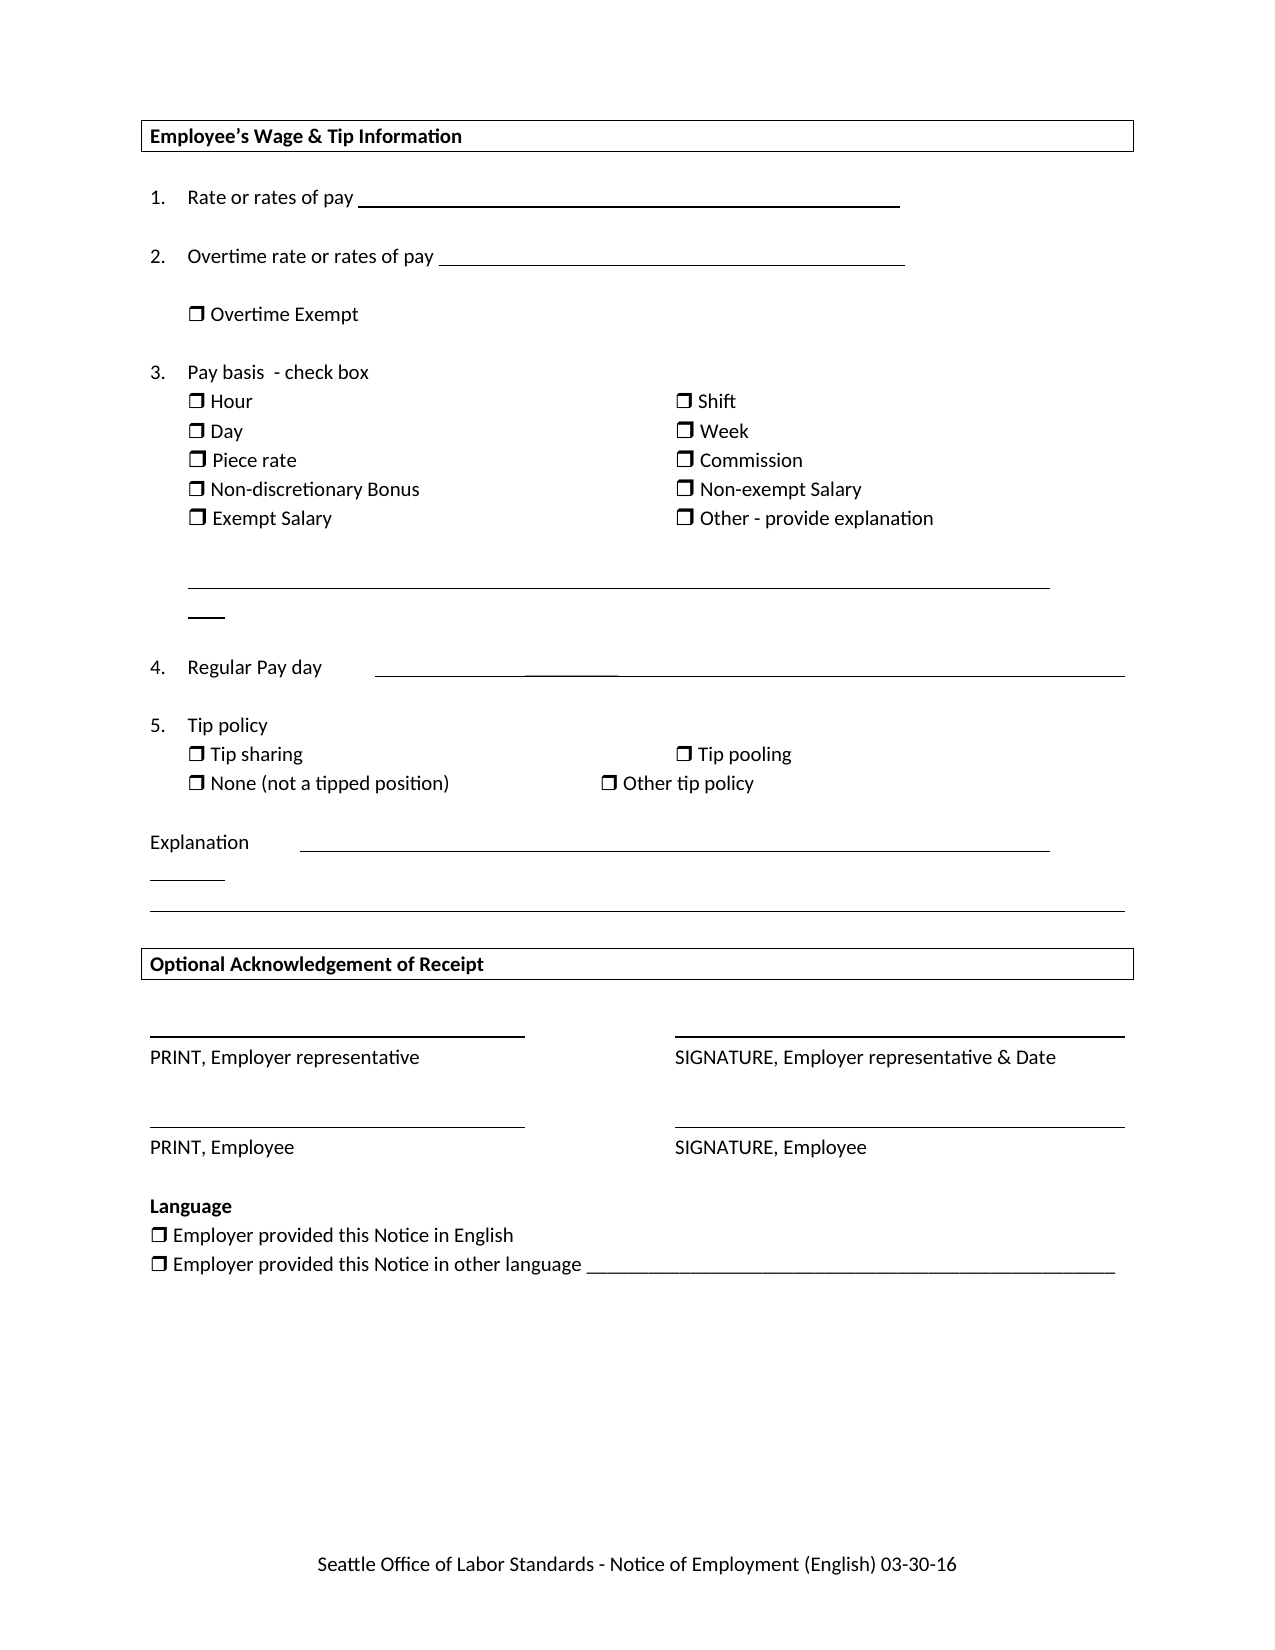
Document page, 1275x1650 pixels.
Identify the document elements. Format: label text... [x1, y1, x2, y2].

text Optional Acknowledgement of Receipt [142, 949, 1133, 979]
text Employer provided this Notice in English [150, 1222, 1125, 1247]
list Overtime rate or rates of pay [150, 243, 1125, 268]
text None (not a tipped position) Other tip policy [150, 771, 1125, 796]
text PRINT, Employee SIGNATURE, Employee [150, 1134, 1125, 1160]
text Employee’s Wage & Tip Information [142, 121, 1133, 151]
text PRINT, Employer representative SIGNATURE, Employer representative & Date [150, 1044, 1125, 1070]
list Day Week [187, 418, 1125, 443]
list Piece rate Commission [187, 447, 1125, 472]
list Pay basis - check box [150, 359, 1125, 385]
text Explanation [150, 829, 1125, 883]
list Hour Shift [187, 389, 1125, 414]
list Tip policy [150, 712, 1125, 738]
text Employer provided this Notice in other language ___________________________________________________ [150, 1251, 1125, 1277]
list Exempt Salary Other - provide explanation [187, 505, 1125, 531]
text Tip sharing Tip pooling [150, 741, 1125, 767]
list Rate or rates of pay [150, 184, 1125, 210]
list Overtime Exempt [187, 301, 1125, 327]
text Language [150, 1193, 1125, 1218]
list Regular Pay day _________ [150, 654, 1125, 679]
list Non-discretionary Bonus Non-exempt Salary [187, 476, 1125, 502]
